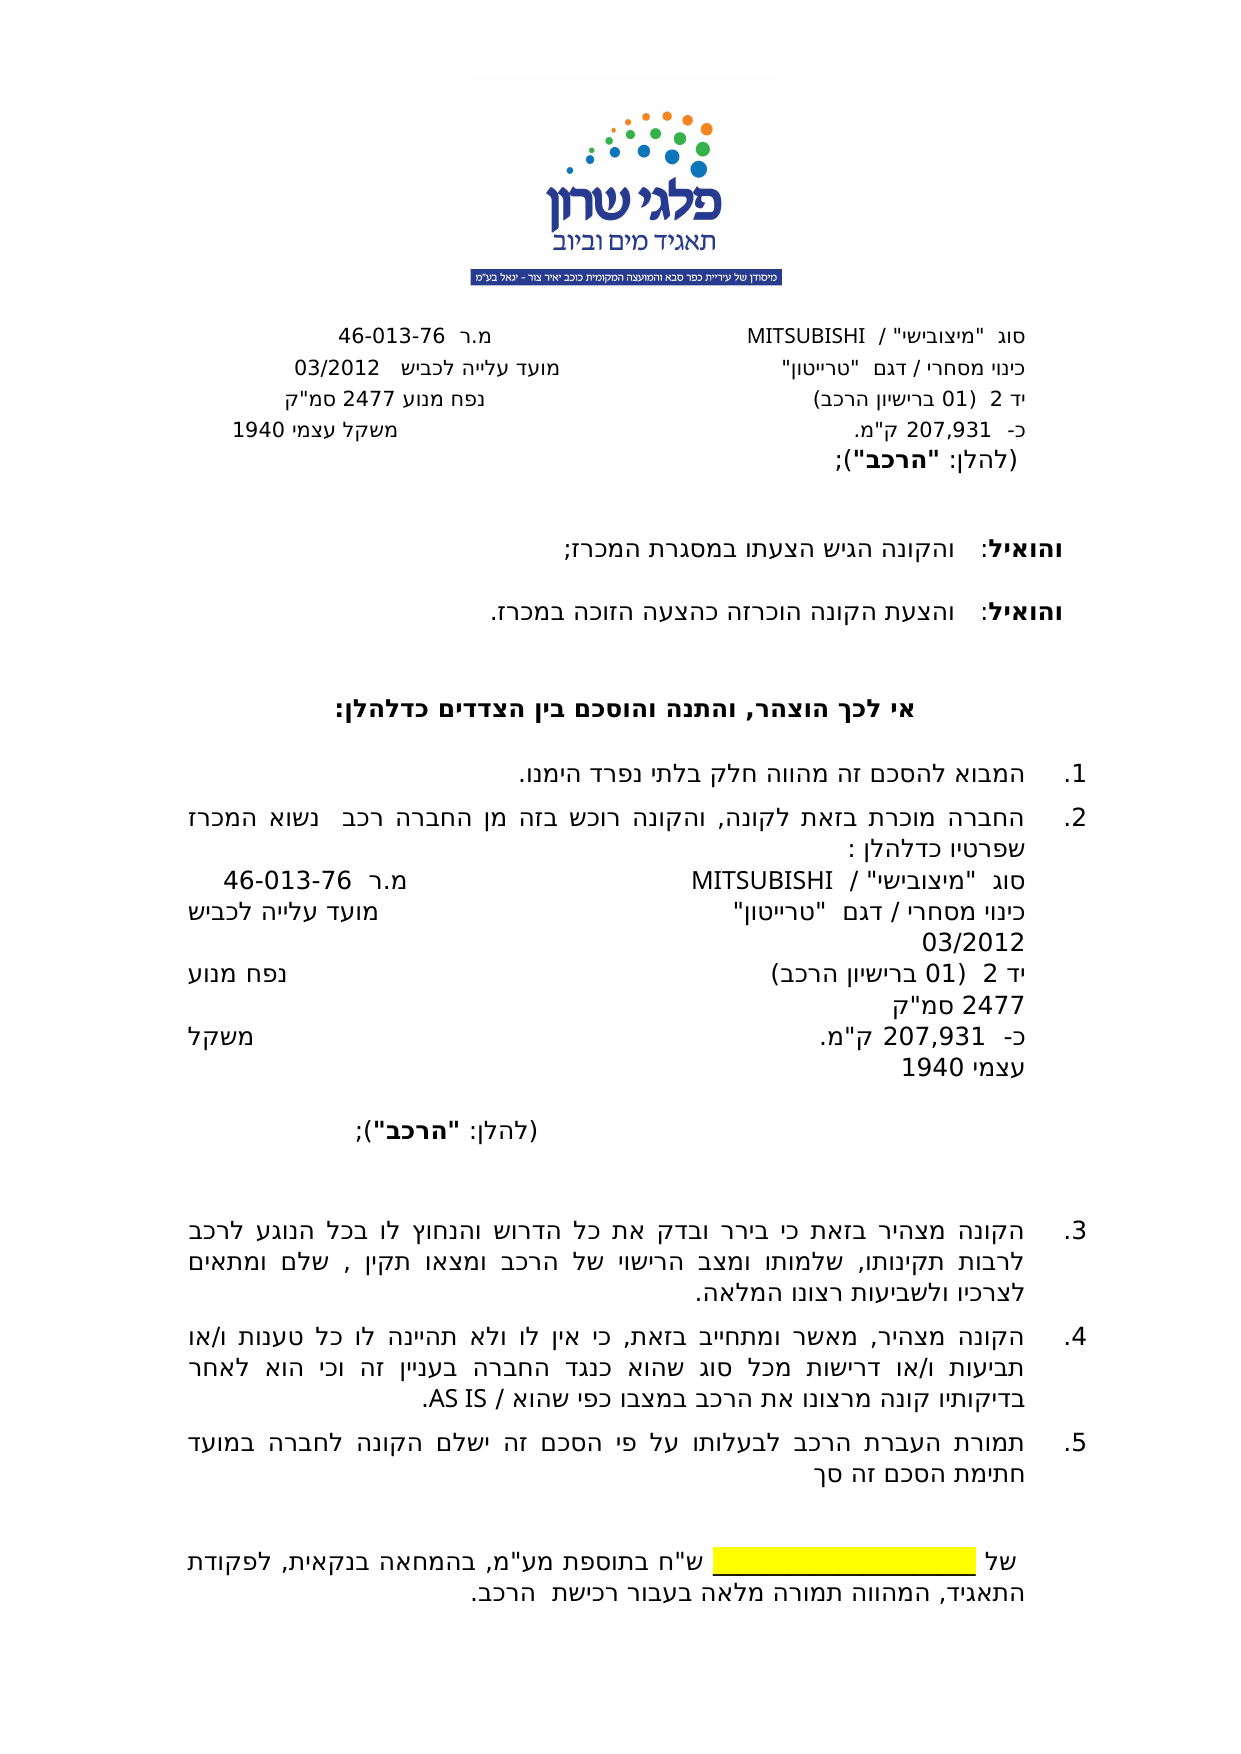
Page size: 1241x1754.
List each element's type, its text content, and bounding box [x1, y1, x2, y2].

list המבוא להסכם זה מהווה חלק בלתי נפרד הימנו. [187, 758, 1063, 789]
picture [467, 75, 783, 319]
list כ- 207,931 ק"מ. משקל עצמי 1940 [187, 412, 1026, 444]
text והואיל: והצעת הקונה הוכרזה כהצעה הזוכה במכרז. [187, 597, 1063, 626]
list (להלן: "הרכב"); [187, 444, 1026, 475]
list סוג "מיצובישי" / MITSUBISHI מ.ר 46-013-76 [187, 864, 1026, 895]
text אי לכך הוצהר, והתנה והוסכם בין הצדדים כדלהלן: [187, 694, 1063, 724]
text והואיל: והקונה הגיש הצעתו במסגרת המכרז; [187, 534, 1063, 563]
list סוג "מיצובישי" / MITSUBISHI מ.ר 46-013-76 [187, 319, 1026, 350]
list יד 2 (01 ברישיון הרכב) נפח מנוע 2477 סמ"ק [187, 958, 1026, 1020]
list הקונה מצהיר, מאשר ומתחייב בזאת, כי אין לו ולא תהיינה לו כל טענות ו/או תביעות ו/או דרישות מכל סוג שהוא כנגד החברה בעניין זה וכי הוא לאחר בדיקותיו קונה מרצונו את הרכב במצבו כפי שהוא / AS IS. [187, 1320, 1063, 1414]
list תמורת העברת הרכב לבעלותו על פי הסכם זה ישלם הקונה לחברה במועד חתימת הסכם זה סך [187, 1427, 1063, 1489]
list (להלן: "הרכב"); [187, 1114, 576, 1145]
text של _____________________ ש"ח בתוספת מע"מ, בהמחאה בנקאית, לפקודת התאגיד, המהווה תמורה מלאה בעבור רכישת הרכב. [187, 1545, 1026, 1608]
list יד 2 (01 ברישיון הרכב) נפח מנוע 2477 סמ"ק [187, 381, 1026, 412]
list החברה מוכרת בזאת לקונה, והקונה רוכש בזה מן החברה רכב נשוא המכרז שפרטיו כדלהלן : [187, 802, 1063, 864]
list כ- 207,931 ק"מ. משקל עצמי 1940 [187, 1020, 1026, 1083]
list כינוי מסחרי / דגם "טרייטון" מועד עלייה לכביש 03/2012 [187, 895, 1026, 958]
list הקונה מצהיר בזאת כי בירר ובדק את כל הדרוש והנחוץ לו בכל הנוגע לרכב לרבות תקינותו, שלמותו ומצב הרישוי של הרכב ומצאו תקין , שלם ומתאים לצרכיו ולשביעות רצונו המלאה. [187, 1214, 1063, 1308]
list כינוי מסחרי / דגם "טרייטון" מועד עלייה לכביש 03/2012 [187, 350, 1026, 381]
